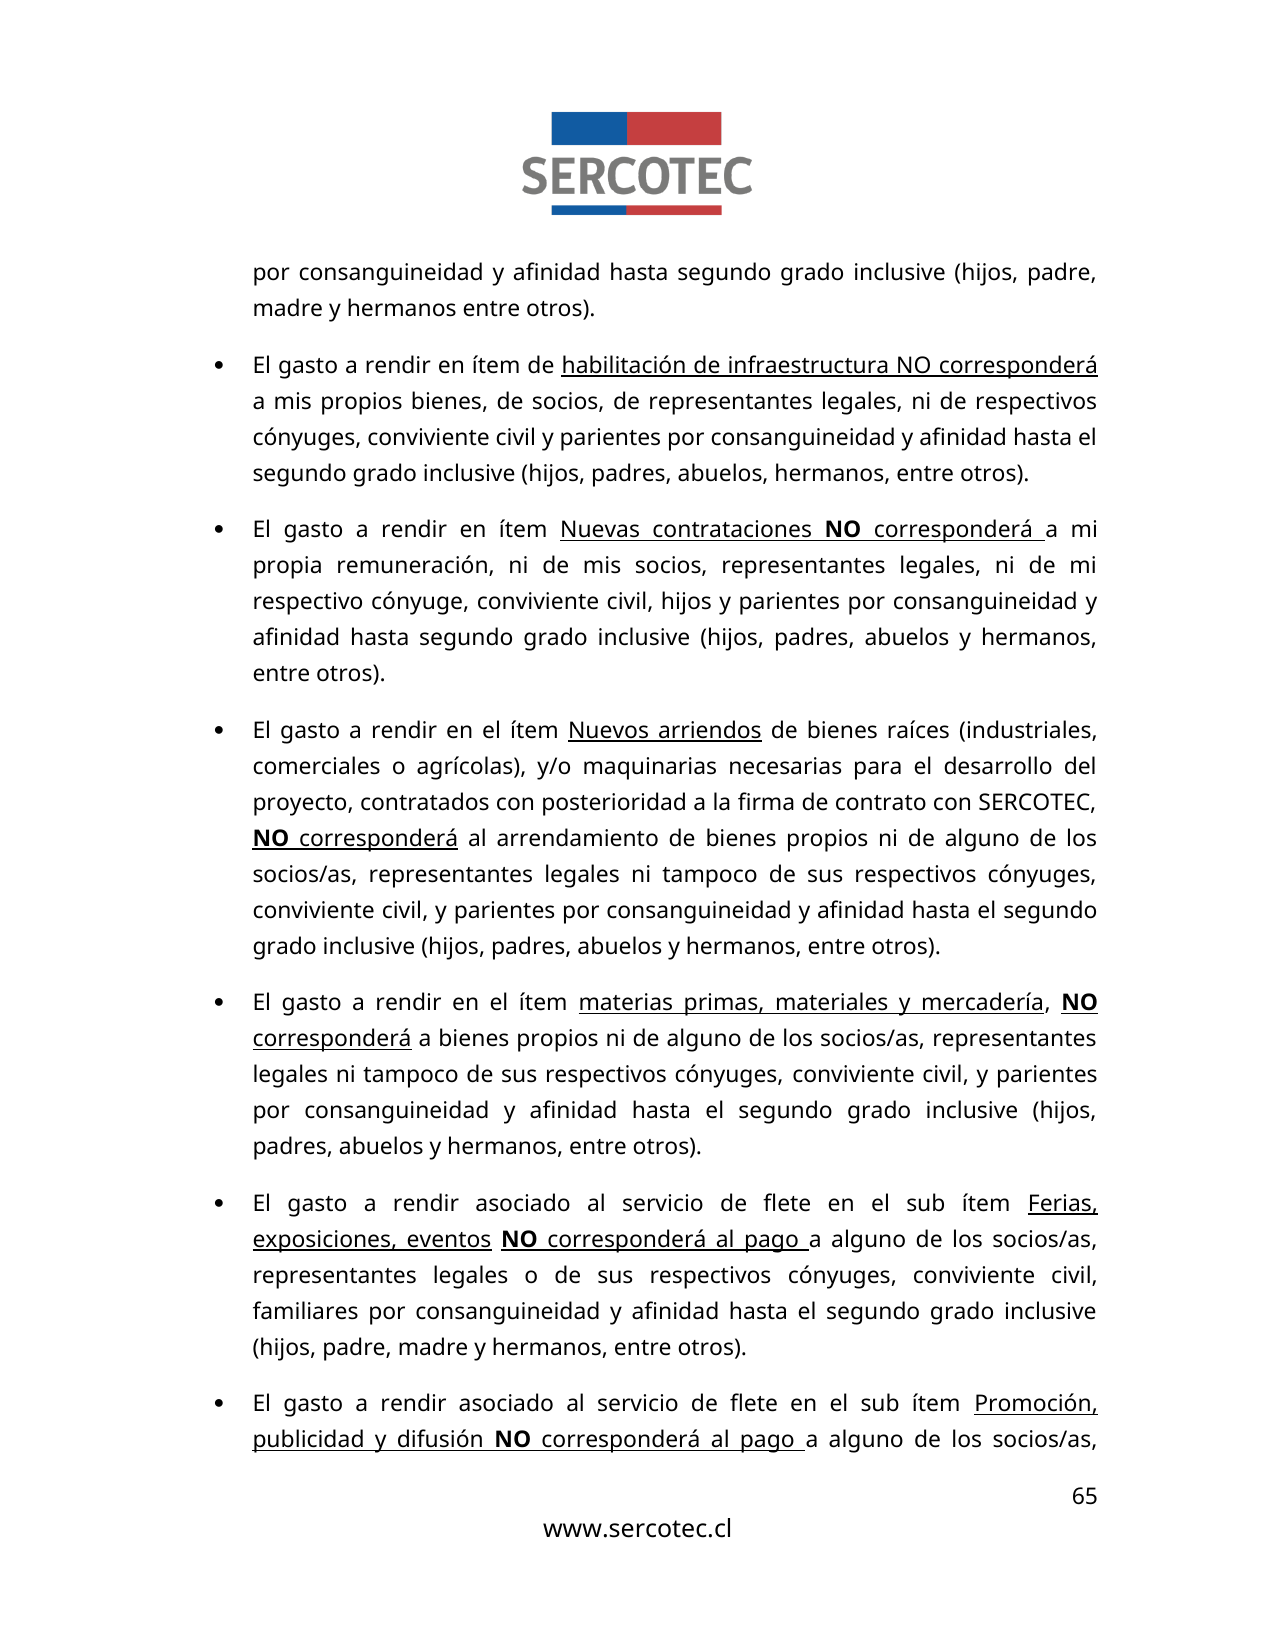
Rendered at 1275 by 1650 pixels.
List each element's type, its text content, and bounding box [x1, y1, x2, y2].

list El gasto a rendir en ítem de habilitación de infraestructura NO corresponderá a mis propios bienes, de socios, de representantes legales, ni de respectivos cónyuges, conviviente civil y parientes por consanguineidad y afinidad hasta el segundo grado inclusive (hijos, padres, abuelos, hermanos, entre otros). [215, 349, 1098, 488]
picture [512, 105, 763, 225]
list El gasto a rendir en ítem Nuevas contrataciones NO corresponderá a mi propia remuneración, ni de mis socios, representantes legales, ni de mi respectivo cónyuge, conviviente civil, hijos y parientes por consanguineidad y afinidad hasta segundo grado inclusive (hijos, padres, abuelos y hermanos, entre otros). [215, 513, 1098, 688]
list El gasto a rendir asociado al servicio de flete en el sub ítem Ferias, exposiciones, eventos NO corresponderá al pago a alguno de los socios/as, representantes legales o de sus respectivos cónyuges, conviviente civil, familiares por consanguineidad y afinidad hasta el segundo grado inclusive (hijos, padre, madre y hermanos, entre otros). [215, 1187, 1098, 1362]
list El gasto a rendir en el ítem materias primas, materiales y mercadería, NO corresponderá a bienes propios ni de alguno de los socios/as, representantes legales ni tampoco de sus respectivos cónyuges, conviviente civil, y parientes por consanguineidad y afinidad hasta el segundo grado inclusive (hijos, padres, abuelos y hermanos, entre otros). [215, 986, 1098, 1161]
list El gasto a rendir en el ítem Nuevos arriendos de bienes raíces (industriales, comerciales o agrícolas), y/o maquinarias necesarias para el desarrollo del proyecto, contratados con posterioridad a la firma de contrato con SERCOTEC, NO corresponderá al arrendamiento de bienes propios ni de alguno de los socios/as, representantes legales ni tampoco de sus respectivos cónyuges, conviviente civil, y parientes por consanguineidad y afinidad hasta el segundo grado inclusive (hijos, padres, abuelos y hermanos, entre otros). [215, 714, 1098, 961]
